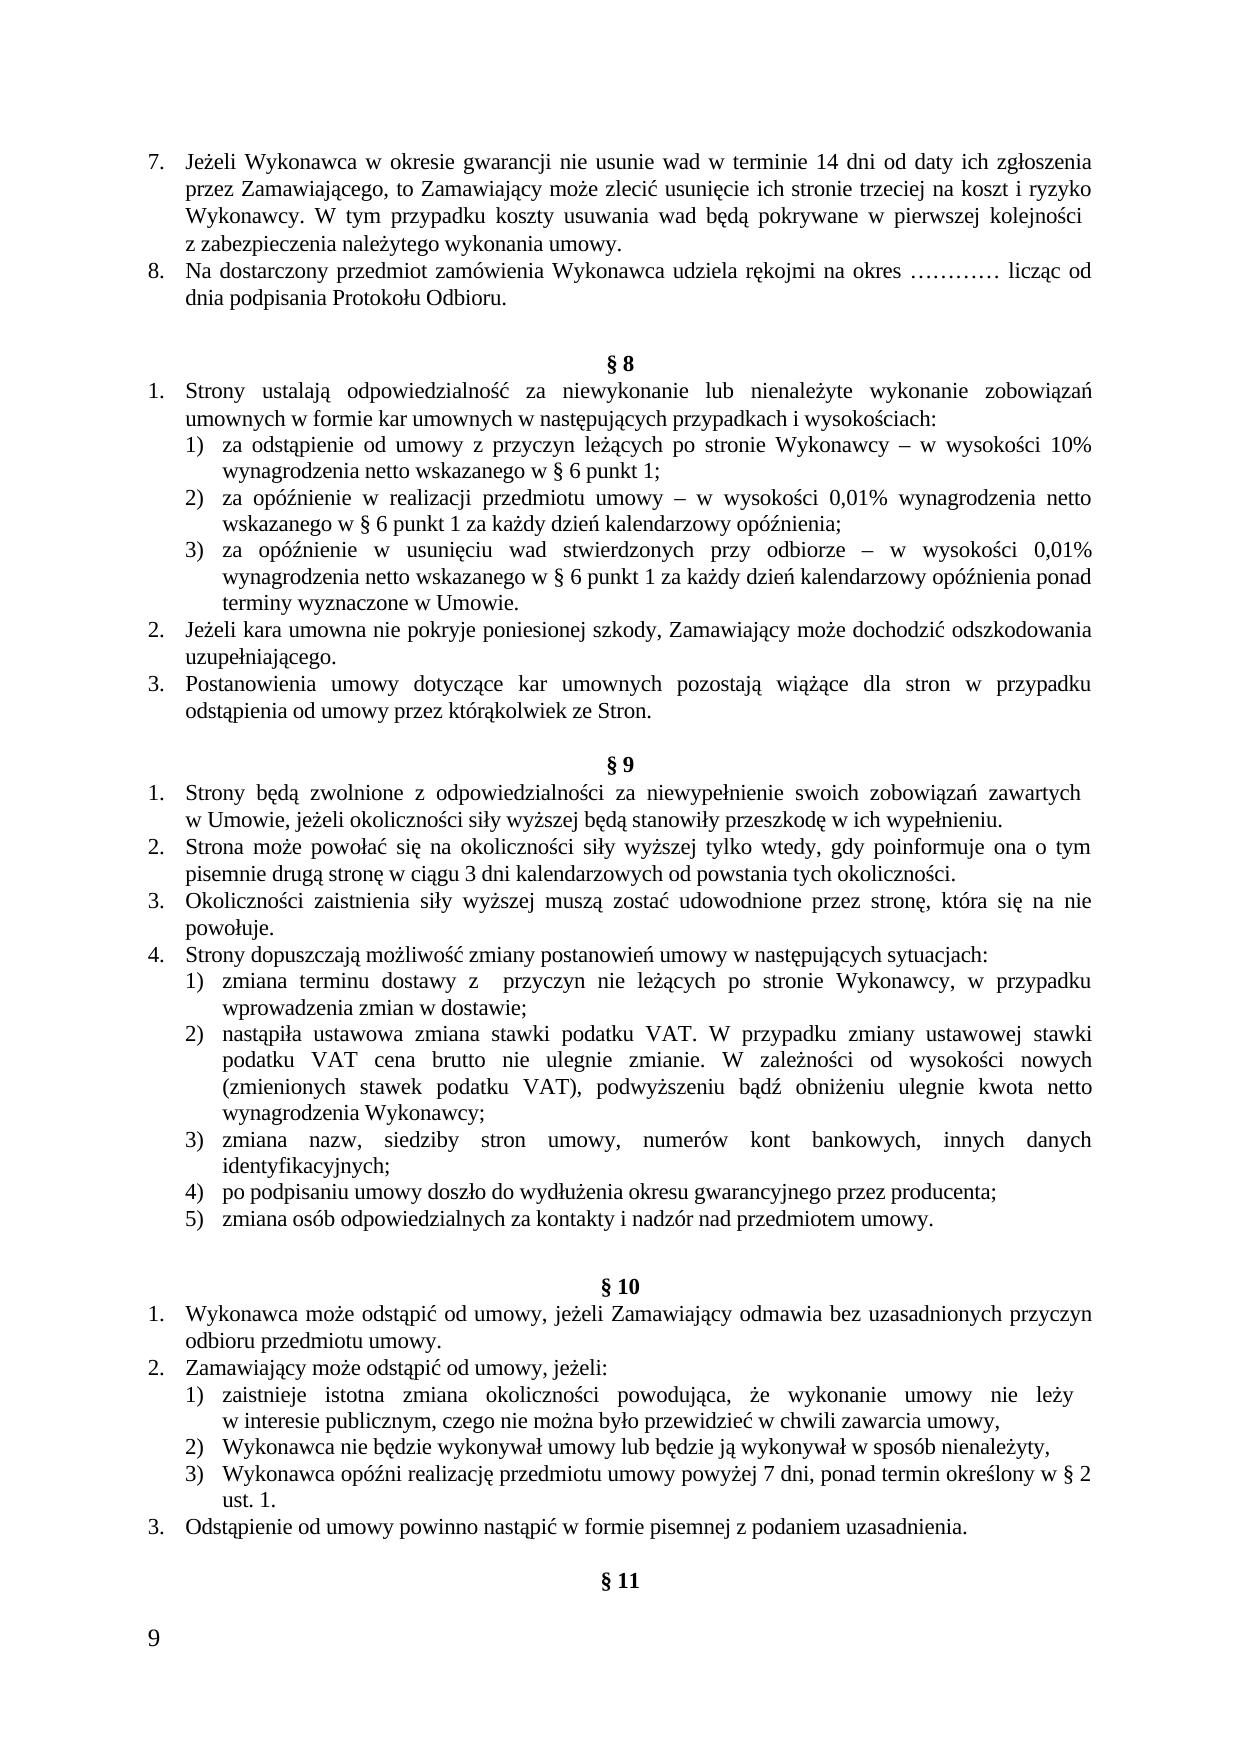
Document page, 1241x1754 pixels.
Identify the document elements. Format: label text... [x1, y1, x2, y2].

list za opóźnienie w realizacji przedmiotu umowy – w wysokości 0,01% wynagrodzenia netto wskazanego w § 6 punkt 1 za każdy dzień kalendarzowy opóźnienia; [185, 484, 1093, 536]
list Wykonawca może odstąpić od umowy, jeżeli Zamawiający odmawia bez uzasadnionych przyczyn odbioru przedmiotu umowy. [148, 1299, 1093, 1353]
list Postanowienia umowy dotyczące kar umownych pozostają wiążące dla stron w przypadku odstąpienia od umowy przez którąkolwiek ze Stron. [148, 669, 1093, 724]
list Odstąpienie od umowy powinno nastąpić w formie pisemnej z podaniem uzasadnienia. [148, 1512, 1093, 1539]
list zmiana terminu dostawy z przyczyn nie leżących po stronie Wykonawcy, w przypadku wprowadzenia zmian w dostawie; [185, 967, 1093, 1020]
list zmiana nazw, siedziby stron umowy, numerów kont bankowych, innych danych identyfikacyjnych; [185, 1126, 1093, 1178]
list Zamawiający może odstąpić od umowy, jeżeli: [148, 1353, 1093, 1381]
list za opóźnienie w usunięciu wad stwierdzonych przy odbiorze – w wysokości 0,01% wynagrodzenia netto wskazanego w § 6 punkt 1 za każdy dzień kalendarzowy opóźnienia ponad terminy wyznaczone w Umowie. [185, 536, 1093, 615]
list Jeżeli kara umowna nie pokryje poniesionej szkody, Zamawiający może dochodzić odszkodowania uzupełniającego. [148, 615, 1093, 669]
text § 10 [148, 1272, 1093, 1299]
list nastąpiła ustawowa zmiana stawki podatku VAT. W przypadku zmiany ustawowej stawki podatku VAT cena brutto nie ulegnie zmianie. W zależności od wysokości nowych (zmienionych stawek podatku VAT), podwyższeniu bądź obniżeniu ulegnie kwota netto wynagrodzenia Wykonawcy; [185, 1020, 1093, 1126]
list Wykonawca opóźni realizację przedmiotu umowy powyżej 7 dni, ponad termin określony w § 2 ust. 1. [185, 1460, 1093, 1512]
text § 8 [148, 350, 1093, 377]
list Jeżeli Wykonawca w okresie gwarancji nie usunie wad w terminie 14 dni od daty ich zgłoszenia przez Zamawiającego, to Zamawiający może zlecić usunięcie ich stronie trzeciej na koszt i ryzyko Wykonawcy. W tym przypadku koszty usuwania wad będą pokrywane w pierwszej kolejności z zabezpieczenia należytego wykonania umowy. [148, 148, 1093, 256]
list Strony ustalają odpowiedzialność za niewykonanie lub nienależyte wykonanie zobowiązań umownych w formie kar umownych w następujących przypadkach i wysokościach: [148, 377, 1093, 431]
list zaistnieje istotna zmiana okoliczności powodująca, że wykonanie umowy nie leży w interesie publicznym, czego nie można było przewidzieć w chwili zawarcia umowy, [185, 1381, 1093, 1433]
list Okoliczności zaistnienia siły wyższej muszą zostać udowodnione przez stronę, która się na nie powołuje. [148, 886, 1093, 940]
text § 11 [148, 1567, 1093, 1594]
list za odstąpienie od umowy z przyczyn leżących po stronie Wykonawcy – w wysokości 10% wynagrodzenia netto wskazanego w § 6 punkt 1; [185, 431, 1093, 484]
list Na dostarczony przedmiot zamówienia Wykonawca udziela rękojmi na okres ………… licząc od dnia podpisania Protokołu Odbioru. [148, 256, 1093, 310]
list zmiana osób odpowiedzialnych za kontakty i nadzór nad przedmiotem umowy. [185, 1205, 1093, 1231]
text § 9 [148, 751, 1093, 778]
list Strony dopuszczają możliwość zmiany postanowień umowy w następujących sytuacjach: [148, 940, 1093, 967]
list Wykonawca nie będzie wykonywał umowy lub będzie ją wykonywał w sposób nienależyty, [185, 1433, 1093, 1460]
list Strony będą zwolnione z odpowiedzialności za niewypełnienie swoich zobowiązań zawartych w Umowie, jeżeli okoliczności siły wyższej będą stanowiły przeszkodę w ich wypełnieniu. [148, 778, 1093, 832]
list Strona może powołać się na okoliczności siły wyższej tylko wtedy, gdy poinformuje ona o tym pisemnie drugą stronę w ciągu 3 dni kalendarzowych od powstania tych okoliczności. [148, 832, 1093, 886]
list po podpisaniu umowy doszło do wydłużenia okresu gwarancyjnego przez producenta; [185, 1178, 1093, 1205]
